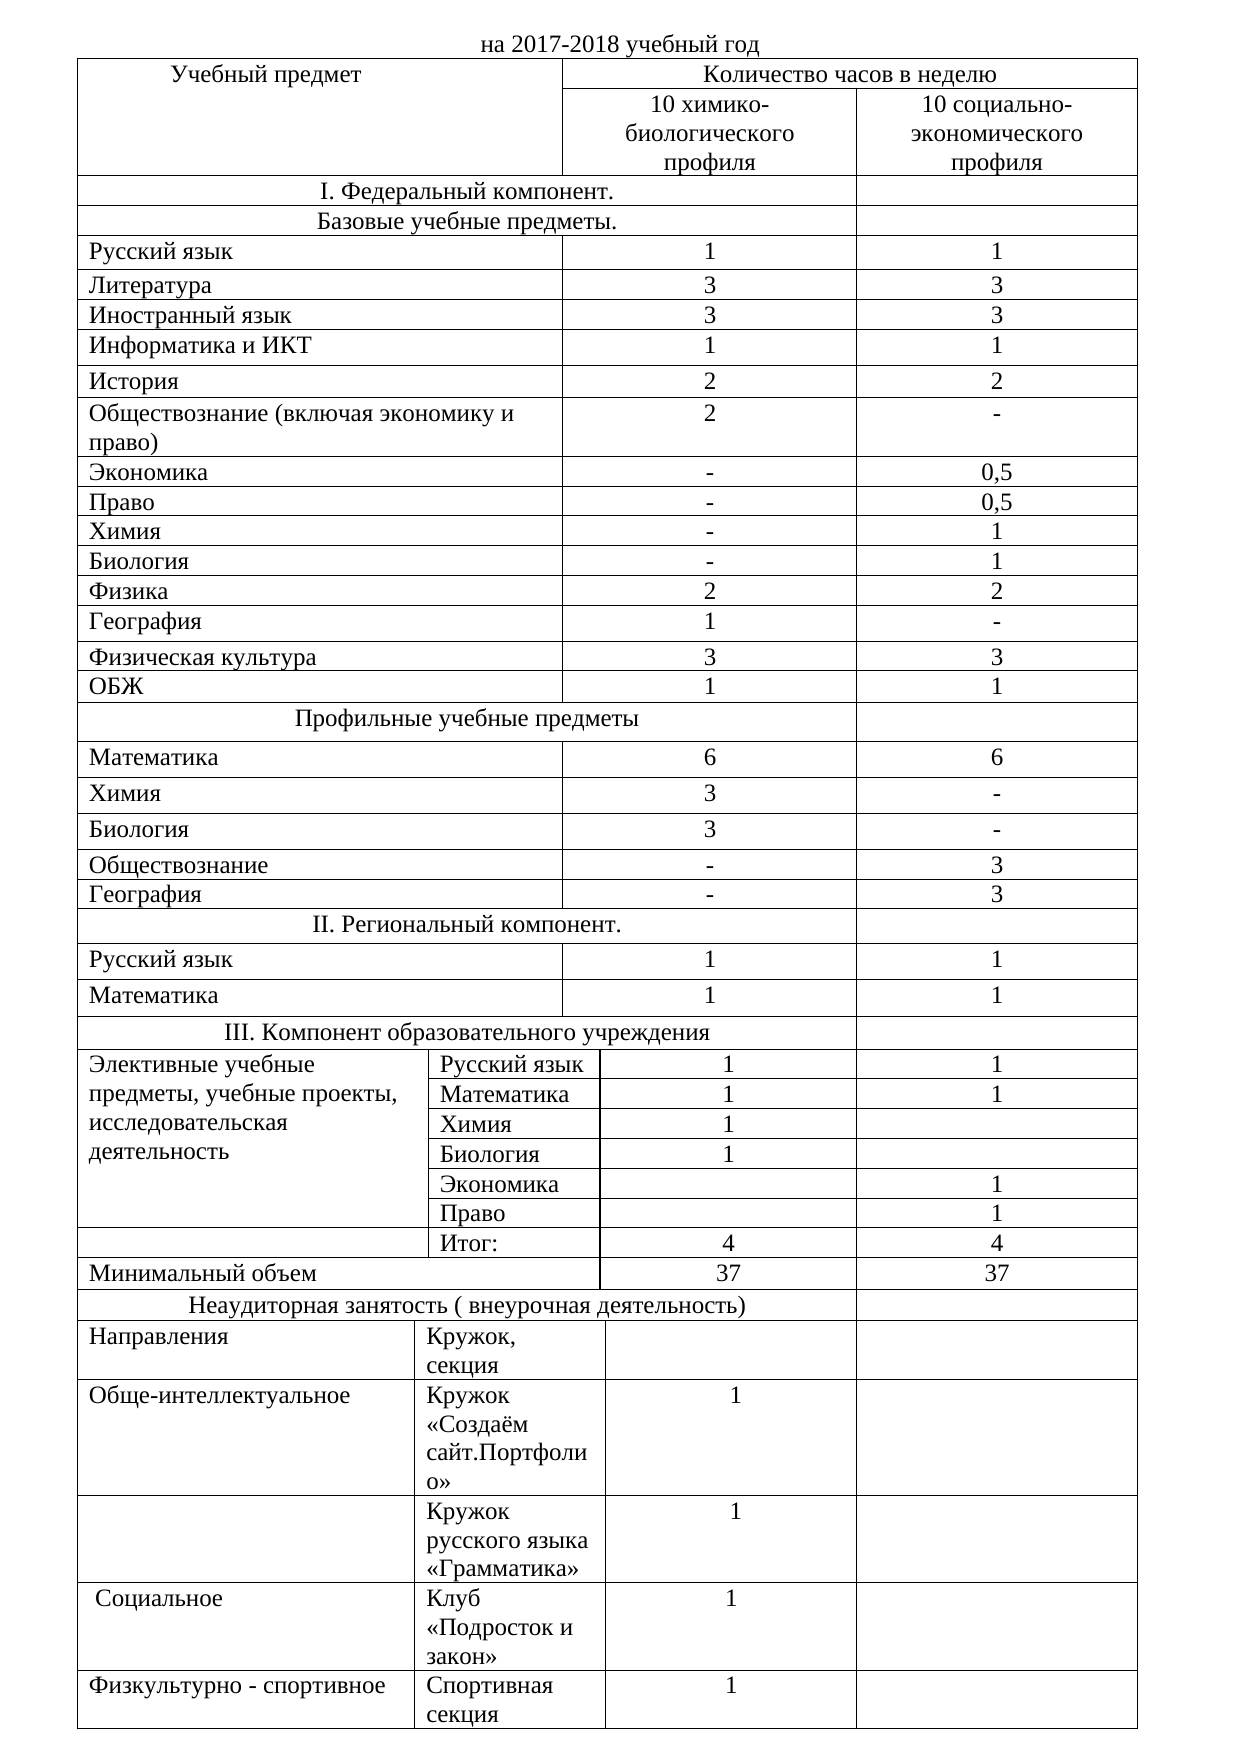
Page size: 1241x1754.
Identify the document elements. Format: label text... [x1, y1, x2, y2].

table_cell 1 [857, 236, 1137, 269]
table_cell I. Федеральный компонент. [78, 176, 856, 205]
table_cell 1 [857, 516, 1137, 545]
table_cell [857, 909, 1137, 943]
table_cell Литература [78, 270, 562, 299]
table_cell Минимальный объем [78, 1258, 599, 1289]
table_cell 3 [563, 270, 856, 299]
table_cell - [857, 814, 1137, 849]
table_cell Кружок, секция [415, 1321, 605, 1379]
table_cell Профильные учебные предметы [78, 703, 856, 741]
table_cell Биология [78, 546, 562, 575]
table_cell 1 [857, 1079, 1137, 1108]
table_cell Химия [429, 1109, 599, 1138]
table_cell Физика [78, 576, 562, 605]
table_cell 1 [563, 944, 856, 979]
table_header Количество часов в неделю [563, 59, 1137, 88]
table_cell Русский язык [78, 944, 562, 979]
table_cell 1 [857, 1050, 1137, 1078]
table_cell [606, 1321, 856, 1379]
table_cell - [563, 880, 856, 908]
table_cell 4 [601, 1228, 856, 1257]
table_cell III. Компонент образовательного учреждения [78, 1017, 856, 1048]
table_cell Кружок «Создаём сайт.Портфолио» [415, 1380, 605, 1495]
table_cell Базовые учебные предметы. [78, 206, 856, 235]
table_cell 3 [857, 850, 1137, 878]
table_cell [857, 1139, 1137, 1168]
table_cell [857, 1380, 1137, 1495]
table_cell 10 химико-биологического профиля [563, 89, 856, 175]
table_cell Итог: [429, 1228, 599, 1257]
table_cell 3 [563, 642, 856, 670]
table_cell География [78, 880, 562, 908]
table_cell Математика [78, 980, 562, 1016]
table_cell [857, 176, 1137, 205]
table_cell 2 [563, 576, 856, 605]
table_cell [857, 1321, 1137, 1379]
table_cell Биология [429, 1139, 599, 1168]
text на 2017-2018 учебный год [89, 29, 1152, 58]
table_cell 2 [563, 398, 856, 456]
table_cell 3 [857, 642, 1137, 670]
table_cell - [563, 546, 856, 575]
table_cell История [78, 366, 562, 397]
table_cell Социальное [78, 1583, 414, 1669]
table_cell 3 [857, 270, 1137, 299]
table_cell Экономика [429, 1169, 599, 1197]
table_cell 0,5 [857, 487, 1137, 515]
table_cell Направления [78, 1321, 414, 1379]
table_cell 1 [601, 1079, 856, 1108]
table_cell 1 [601, 1139, 856, 1168]
table_cell Обще-интеллектуальное [78, 1380, 414, 1495]
table_cell 1 [606, 1583, 856, 1669]
table_cell [857, 1671, 1137, 1728]
table_cell 37 [857, 1258, 1137, 1289]
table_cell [415, 1671, 605, 1728]
table_cell 1 [563, 236, 856, 269]
table_cell 2 [857, 366, 1137, 397]
table_cell 1 [601, 1109, 856, 1138]
table_cell 1 [606, 1380, 856, 1495]
table_cell - [563, 487, 856, 515]
table_cell [857, 1017, 1137, 1048]
table_cell 0,5 [857, 457, 1137, 486]
table_cell 37 [601, 1258, 856, 1289]
table_cell [857, 1290, 1137, 1320]
table_cell 3 [563, 300, 856, 329]
table_cell 1 [563, 330, 856, 365]
table_cell 1 [857, 546, 1137, 575]
table_cell 1 [563, 980, 856, 1016]
table_cell 6 [857, 742, 1137, 777]
table_cell Право [78, 487, 562, 515]
table_cell 10 социально-экономического профиля [857, 89, 1137, 175]
table_cell - [563, 516, 856, 545]
table_cell Иностранный язык [78, 300, 562, 329]
table_cell [601, 1169, 856, 1197]
table_cell Экономика [78, 457, 562, 486]
table_cell 1 [563, 671, 856, 702]
table_cell 1 [857, 1169, 1137, 1197]
table_cell Биология [78, 814, 562, 849]
table_cell [857, 1496, 1137, 1582]
table_cell 1 [857, 671, 1137, 702]
table_cell Химия [78, 516, 562, 545]
table_cell Обществознание (включая экономику и право) [78, 398, 562, 456]
table_cell [601, 1199, 856, 1227]
table_cell 1 [857, 330, 1137, 365]
table_cell [857, 1109, 1137, 1138]
table_header Учебный предмет [78, 59, 562, 175]
table_cell 3 [857, 880, 1137, 908]
table_cell 1 [857, 944, 1137, 979]
table_cell 3 [857, 300, 1137, 329]
table_cell - [563, 850, 856, 878]
table_cell 2 [857, 576, 1137, 605]
table_cell Право [429, 1199, 599, 1227]
table_cell Математика [429, 1079, 599, 1108]
table_cell ОБЖ [78, 671, 562, 702]
table_cell Физическая культура [78, 642, 562, 670]
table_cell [78, 1671, 414, 1728]
table_cell - [563, 457, 856, 486]
table_cell [857, 206, 1137, 235]
table_cell 1 [563, 606, 856, 641]
table_cell - [857, 606, 1137, 641]
table_cell [857, 703, 1137, 741]
table_cell Русский язык [429, 1050, 599, 1078]
table_cell 6 [563, 742, 856, 777]
table_cell Химия [78, 778, 562, 813]
table_cell Элективные учебные предметы, учебные проекты, исследовательская деятельность [78, 1050, 428, 1227]
table_cell 1 [606, 1496, 856, 1582]
table_cell Кружок русского языка «Грамматика» [415, 1496, 605, 1582]
table_cell Клуб «Подросток и закон» [415, 1583, 605, 1669]
table_cell География [78, 606, 562, 641]
table_cell 1 [601, 1050, 856, 1078]
table_cell [78, 1228, 428, 1257]
table_cell 3 [563, 814, 856, 849]
table_cell [857, 1583, 1137, 1669]
table_cell Математика [78, 742, 562, 777]
table_cell Обществознание [78, 850, 562, 878]
table_cell Неаудиторная занятость ( внеурочная деятельность) [78, 1290, 856, 1320]
table_cell II. Региональный компонент. [78, 909, 856, 943]
table_cell 1 [857, 1199, 1137, 1227]
table_cell Русский язык [78, 236, 562, 269]
table_cell 2 [563, 366, 856, 397]
table_cell 1 [857, 980, 1137, 1016]
table_cell 4 [857, 1228, 1137, 1257]
table_cell - [857, 398, 1137, 456]
table_cell Информатика и ИКТ [78, 330, 562, 365]
table_cell 3 [563, 778, 856, 813]
table_cell [78, 1496, 414, 1582]
table_cell 1 [606, 1671, 856, 1728]
table_cell - [857, 778, 1137, 813]
